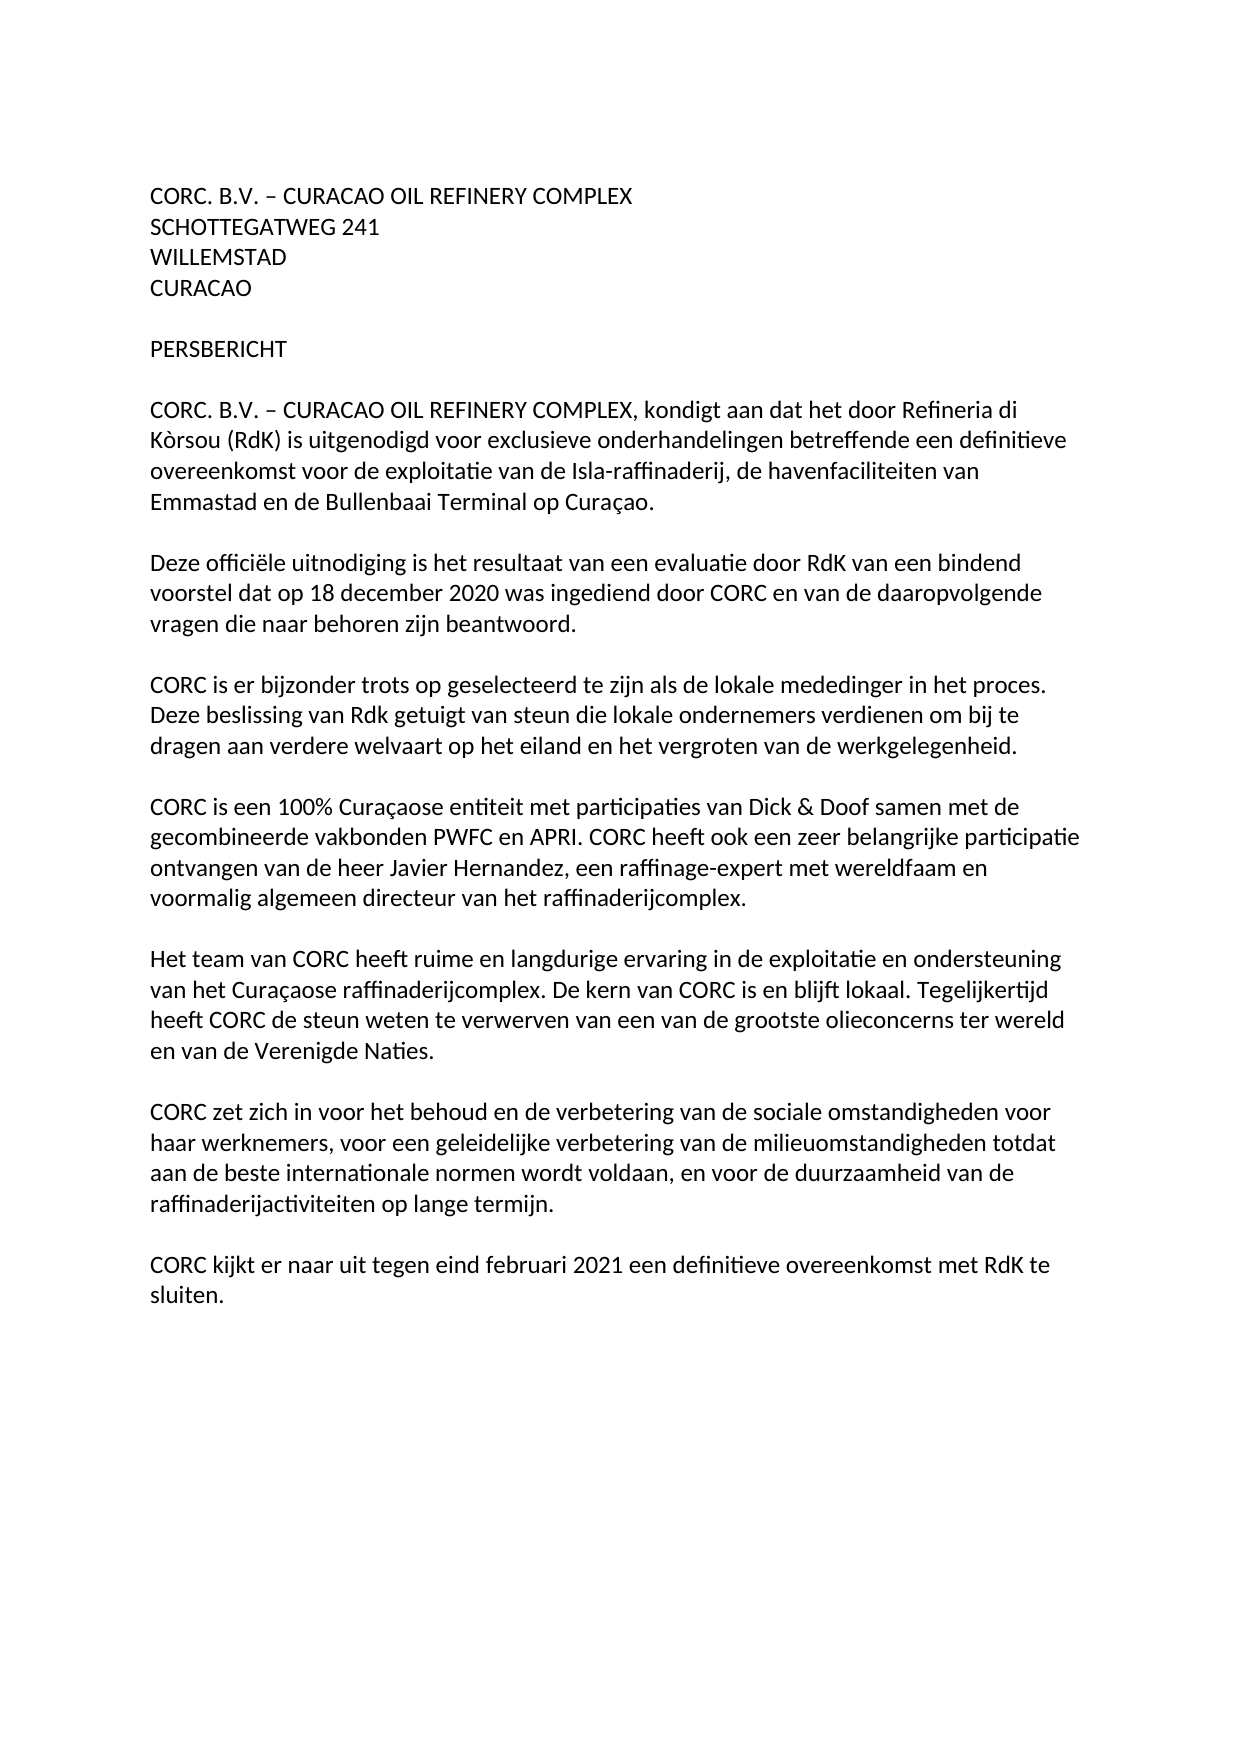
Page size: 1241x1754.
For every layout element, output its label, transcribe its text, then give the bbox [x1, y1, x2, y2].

text PERSBERICHT [150, 333, 1090, 364]
text Deze beslissing van Rdk getuigt van steun die lokale ondernemers verdienen om bij te dragen aan verdere welvaart op het eiland en het vergroten van de werkgelegenheid. [150, 699, 1090, 760]
text CORC kijkt er naar uit tegen eind februari 2021 een definitieve overeenkomst met RdK te sluiten. [150, 1249, 1090, 1310]
text CORC. B.V. – CURACAO OIL REFINERY COMPLEX [150, 181, 1090, 211]
text Deze officiële uitnodiging is het resultaat van een evaluatie door RdK van een bindend voorstel dat op 18 december 2020 was ingediend door CORC en van de daaropvolgende vragen die naar behoren zijn beantwoord. [150, 547, 1090, 638]
text CURACAO [150, 272, 1090, 303]
text CORC. B.V. – CURACAO OIL REFINERY COMPLEX, kondigt aan dat het door Refineria di Kòrsou (RdK) is uitgenodigd voor exclusieve onderhandelingen betreffende een definitieve overeenkomst voor de exploitatie van de Isla-raffinaderij, de havenfaciliteiten van Emmastad en de Bullenbaai Terminal op Curaçao. [150, 394, 1090, 516]
text CORC is er bijzonder trots op geselecteerd te zijn als de lokale mededinger in het proces. [150, 669, 1090, 699]
text CORC is een 100% Curaçaose entiteit met participaties van Dick & Doof samen met de gecombineerde vakbonden PWFC en APRI. CORC heeft ook een zeer belangrijke participatie ontvangen van de heer Javier Hernandez, een raffinage-expert met wereldfaam en voormalig algemeen directeur van het raffinaderijcomplex. [150, 791, 1090, 913]
text WILLEMSTAD [150, 242, 1090, 272]
text Het team van CORC heeft ruime en langdurige ervaring in de exploitatie en ondersteuning van het Curaçaose raffinaderijcomplex. De kern van CORC is en blijft lokaal. Tegelijkertijd heeft CORC de steun weten te verwerven van een van de grootste olieconcerns ter wereld en van de Verenigde Naties. [150, 943, 1090, 1066]
text CORC zet zich in voor het behoud en de verbetering van de sociale omstandigheden voor haar werknemers, voor een geleidelijke verbetering van de milieuomstandigheden totdat aan de beste internationale normen wordt voldaan, en voor de duurzaamheid van de raffinaderijactiviteiten op lange termijn. [150, 1096, 1090, 1218]
text SCHOTTEGATWEG 241 [150, 211, 1090, 242]
